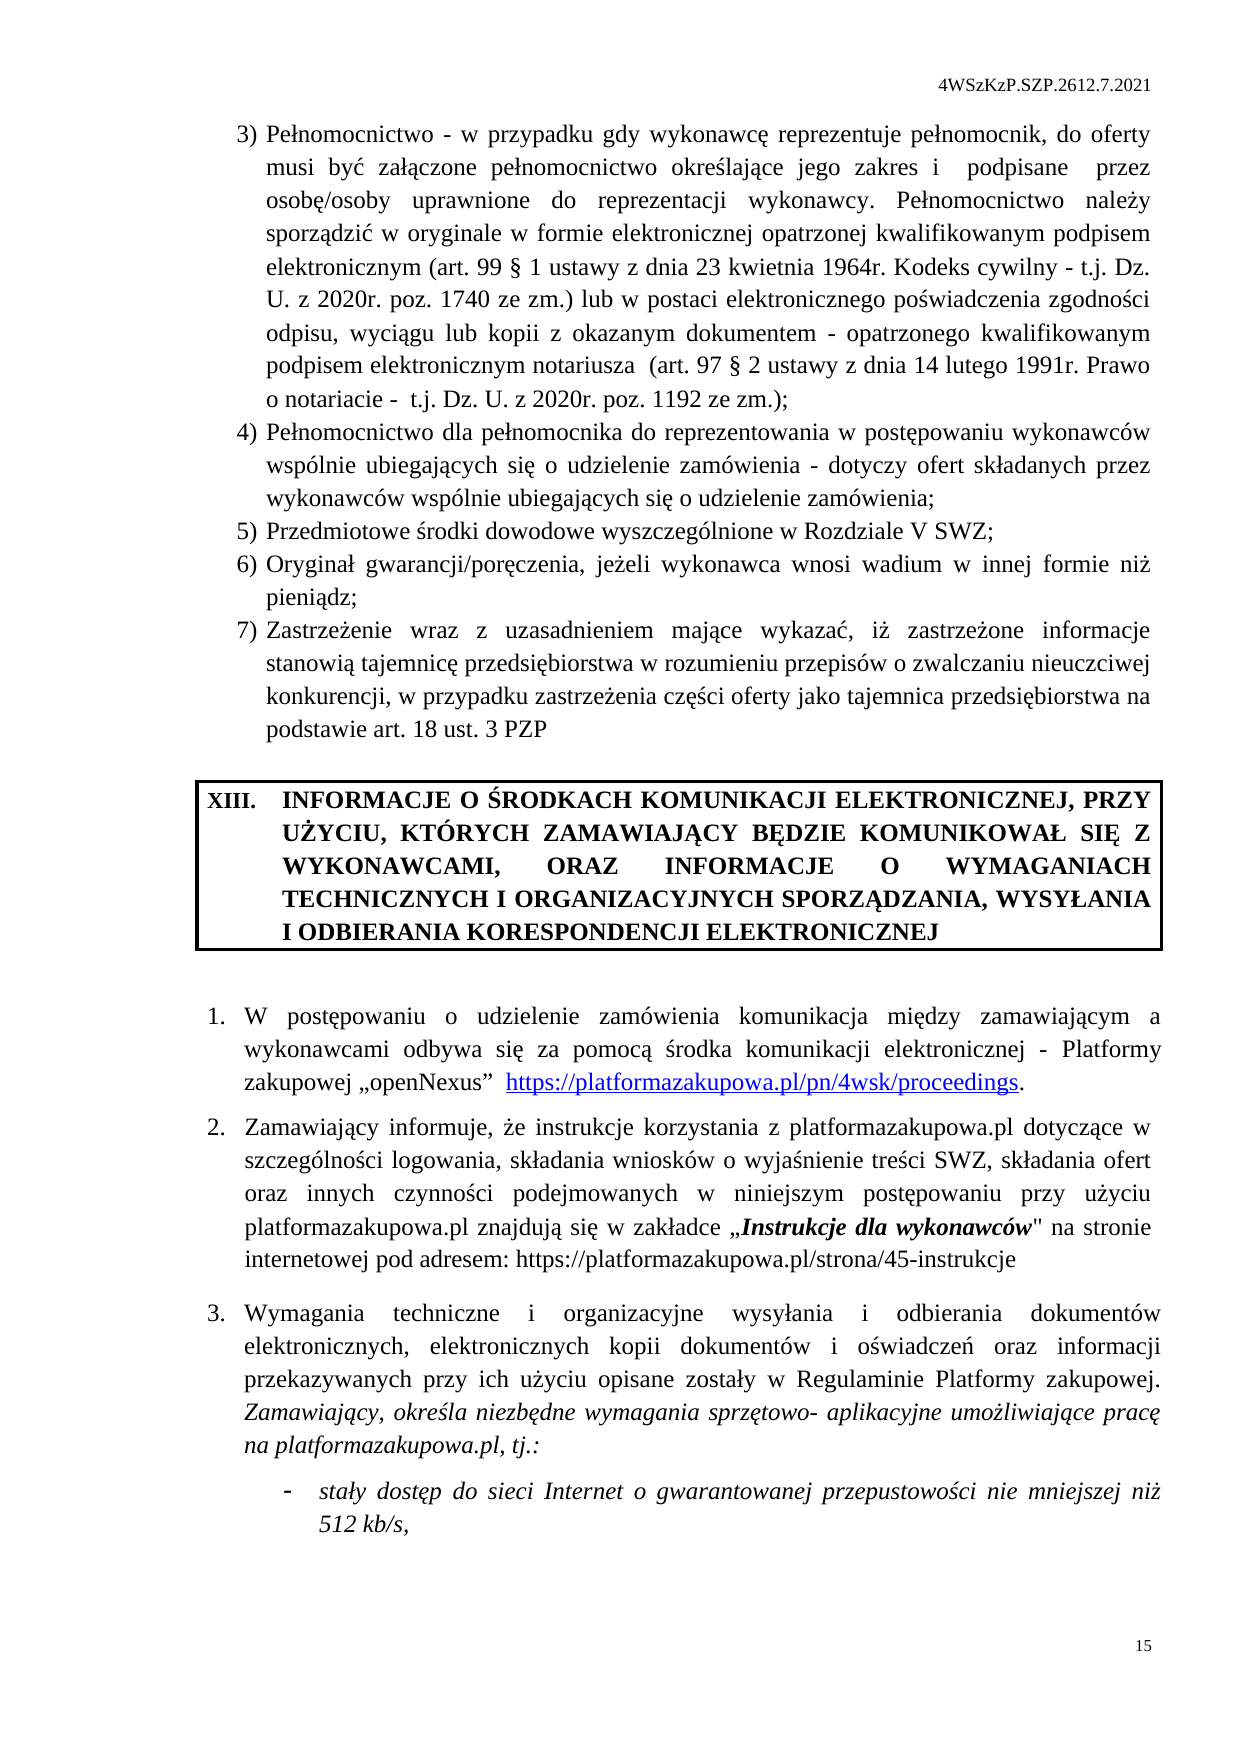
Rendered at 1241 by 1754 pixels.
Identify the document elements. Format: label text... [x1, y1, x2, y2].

list Zamawiający informuje, że instrukcje korzystania z platformazakupowa.pl dotyczące w szczególności logowania, składania wniosków o wyjaśnienie treści SWZ, składania ofert oraz innych czynności podejmowanych w niniejszym postępowaniu przy użyciu platformazakupowa.pl znajdują się w zakładce „Instrukcje dla wykonawców" na stronie internetowej pod adresem: https://platformazakupowa.pl/strona/45-instrukcje [207, 1112, 1152, 1273]
list Wymagania techniczne i organizacyjne wysyłania i odbierania dokumentów elektronicznych, elektronicznych kopii dokumentów i oświadczeń oraz informacji przekazywanych przy ich użyciu opisane zostały w Regulaminie Platformy zakupowej. Zamawiający, określa niezbędne wymagania sprzętowo- aplikacyjne umożliwiające pracę na platformazakupowa.pl, tj.: [207, 1298, 1162, 1459]
list Przedmiotowe środki dowodowe wyszczególnione w Rozdziale V SWZ; [236, 516, 1152, 544]
list Zastrzeżenie wraz z uzasadnieniem mające wykazać, iż zastrzeżone informacje stanowią tajemnicę przedsiębiorstwa w rozumieniu przepisów o zwalczaniu nieuczciwej konkurencji, w przypadku zastrzeżenia części oferty jako tajemnica przedsiębiorstwa na podstawie art. 18 ust. 3 PZP [236, 615, 1152, 743]
list Pełnomocnictwo - w przypadku gdy wykonawcę reprezentuje pełnomocnik, do oferty musi być załączone pełnomocnictwo określające jego zakres i podpisane przez osobę/osoby uprawnione do reprezentacji wykonawcy. Pełnomocnictwo należy sporządzić w oryginale w formie elektronicznej opatrzonej kwalifikowanym podpisem elektronicznym (art. 99 § 1 ustawy z dnia 23 kwietnia 1964r. Kodeks cywilny - t.j. Dz. U. z 2020r. poz. 1740 ze zm.) lub w postaci elektronicznego poświadczenia zgodności odpisu, wyciągu lub kopii z okazanym dokumentem - opatrzonego kwalifikowanym podpisem elektronicznym notariusza (art. 97 § 2 ustawy z dnia 14 lutego 1991r. Prawo o notariacie - t.j. Dz. U. z 2020r. poz. 1192 ze zm.); [236, 119, 1152, 412]
list Pełnomocnictwo dla pełnomocnika do reprezentowania w postępowaniu wykonawców wspólnie ubiegających się o udzielenie zamówienia - dotyczy ofert składanych przez wykonawców wspólnie ubiegających się o udzielenie zamówienia; [236, 417, 1152, 511]
list W postępowaniu o udzielenie zamówienia komunikacja między zamawiającym a wykonawcami odbywa się za pomocą środka komunikacji elektronicznej - Platformy zakupowej „openNexus” https://platformazakupowa.pl/pn/4wsk/proceedings. [207, 1001, 1162, 1096]
list INFORMACJE O ŚRODKACH KOMUNIKACJI ELEKTRONICZNEJ, PRZY UŻYCIU, KTÓRYCH ZAMAWIAJĄCY BĘDZIE KOMUNIKOWAŁ SIĘ Z WYKONAWCAMI, ORAZ INFORMACJE O WYMAGANIACH TECHNICZNYCH I ORGANIZACYJNYCH SPORZĄDZANIA, WYSYŁANIA I ODBIERANIA KORESPONDENCJI ELEKTRONICZNEJ [199, 783, 1160, 948]
list Oryginał gwarancji/poręczenia, jeżeli wykonawca wnosi wadium w innej formie niż pieniądz; [236, 549, 1152, 611]
list stały dostęp do sieci Internet o gwarantowanej przepustowości nie mniejszej niż 512 kb/s, [281, 1476, 1162, 1538]
